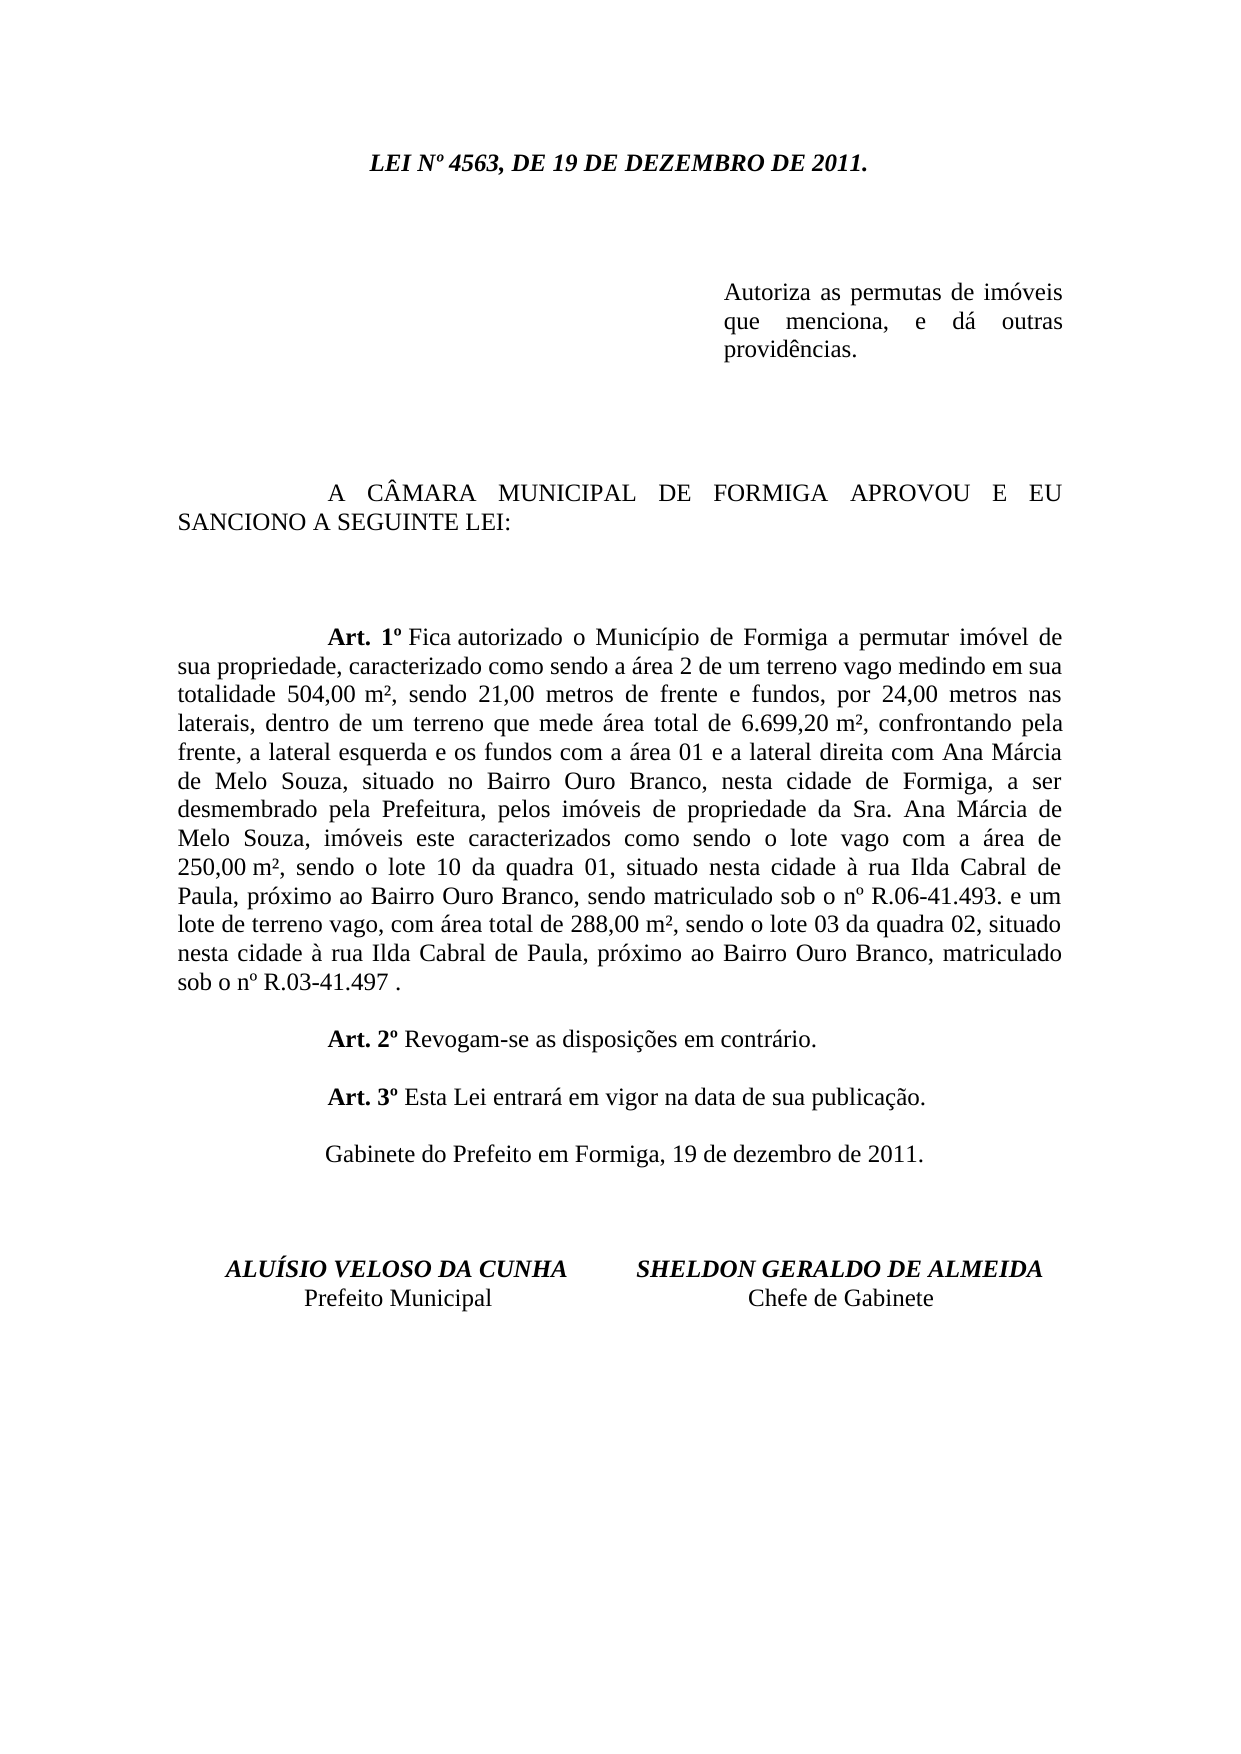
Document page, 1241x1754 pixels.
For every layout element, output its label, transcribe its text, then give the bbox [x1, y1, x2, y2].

text Art. 2º Revogam-se as disposições em contrário. [177, 1024, 1063, 1053]
text A CÂMARA MUNICIPAL DE FORMIGA APROVOU E EU SANCIONO A SEGUINTE LEI: [177, 478, 1063, 536]
text Autoriza as permutas de imóveis que menciona, e dá outras providências. [723, 277, 1063, 363]
table_header ALUÍSIO VELOSO DA CUNHA Prefeito Municipal [177, 1255, 619, 1312]
table_header SHELDON GERALDO DE ALMEIDA Chefe de Gabinete [619, 1255, 1063, 1312]
text Art. 3º Esta Lei entrará em vigor na data de sua publicação. [177, 1082, 1063, 1111]
text Gabinete do Prefeito em Formiga, 19 de dezembro de 2011. [251, 1139, 1063, 1168]
text Art. 1º Fica autorizado o Município de Formiga a permutar imóvel de sua propriedade, caracterizado como sendo a área 2 de um terreno vago medindo em sua totalidade 504,00 m², sendo 21,00 metros de frente e fundos, por 24,00 metros nas laterais, dentro de um terreno que mede área total de 6.699,20 m², confrontando pela frente, a lateral esquerda e os fundos com a área 01 e a lateral direita com Ana Márcia de Melo Souza, situado no Bairro Ouro Branco, nesta cidade de Formiga, a ser desmembrado pela Prefeitura, pelos imóveis de propriedade da Sra. Ana Márcia de Melo Souza, imóveis este caracterizados como sendo o lote vago com a área de 250,00 m², sendo o lote 10 da quadra 01, situado nesta cidade à rua Ilda Cabral de Paula, próximo ao Bairro Ouro Branco, sendo matriculado sob o nº R.06-41.493. e um lote de terreno vago, com área total de 288,00 m², sendo o lote 03 da quadra 02, situado nesta cidade à rua Ilda Cabral de Paula, próximo ao Bairro Ouro Branco, matriculado sob o nº R.03-41.497 . [177, 622, 1063, 996]
text LEI Nº 4563, DE 19 DE DEZEMBRO DE 2011. [177, 148, 1063, 176]
